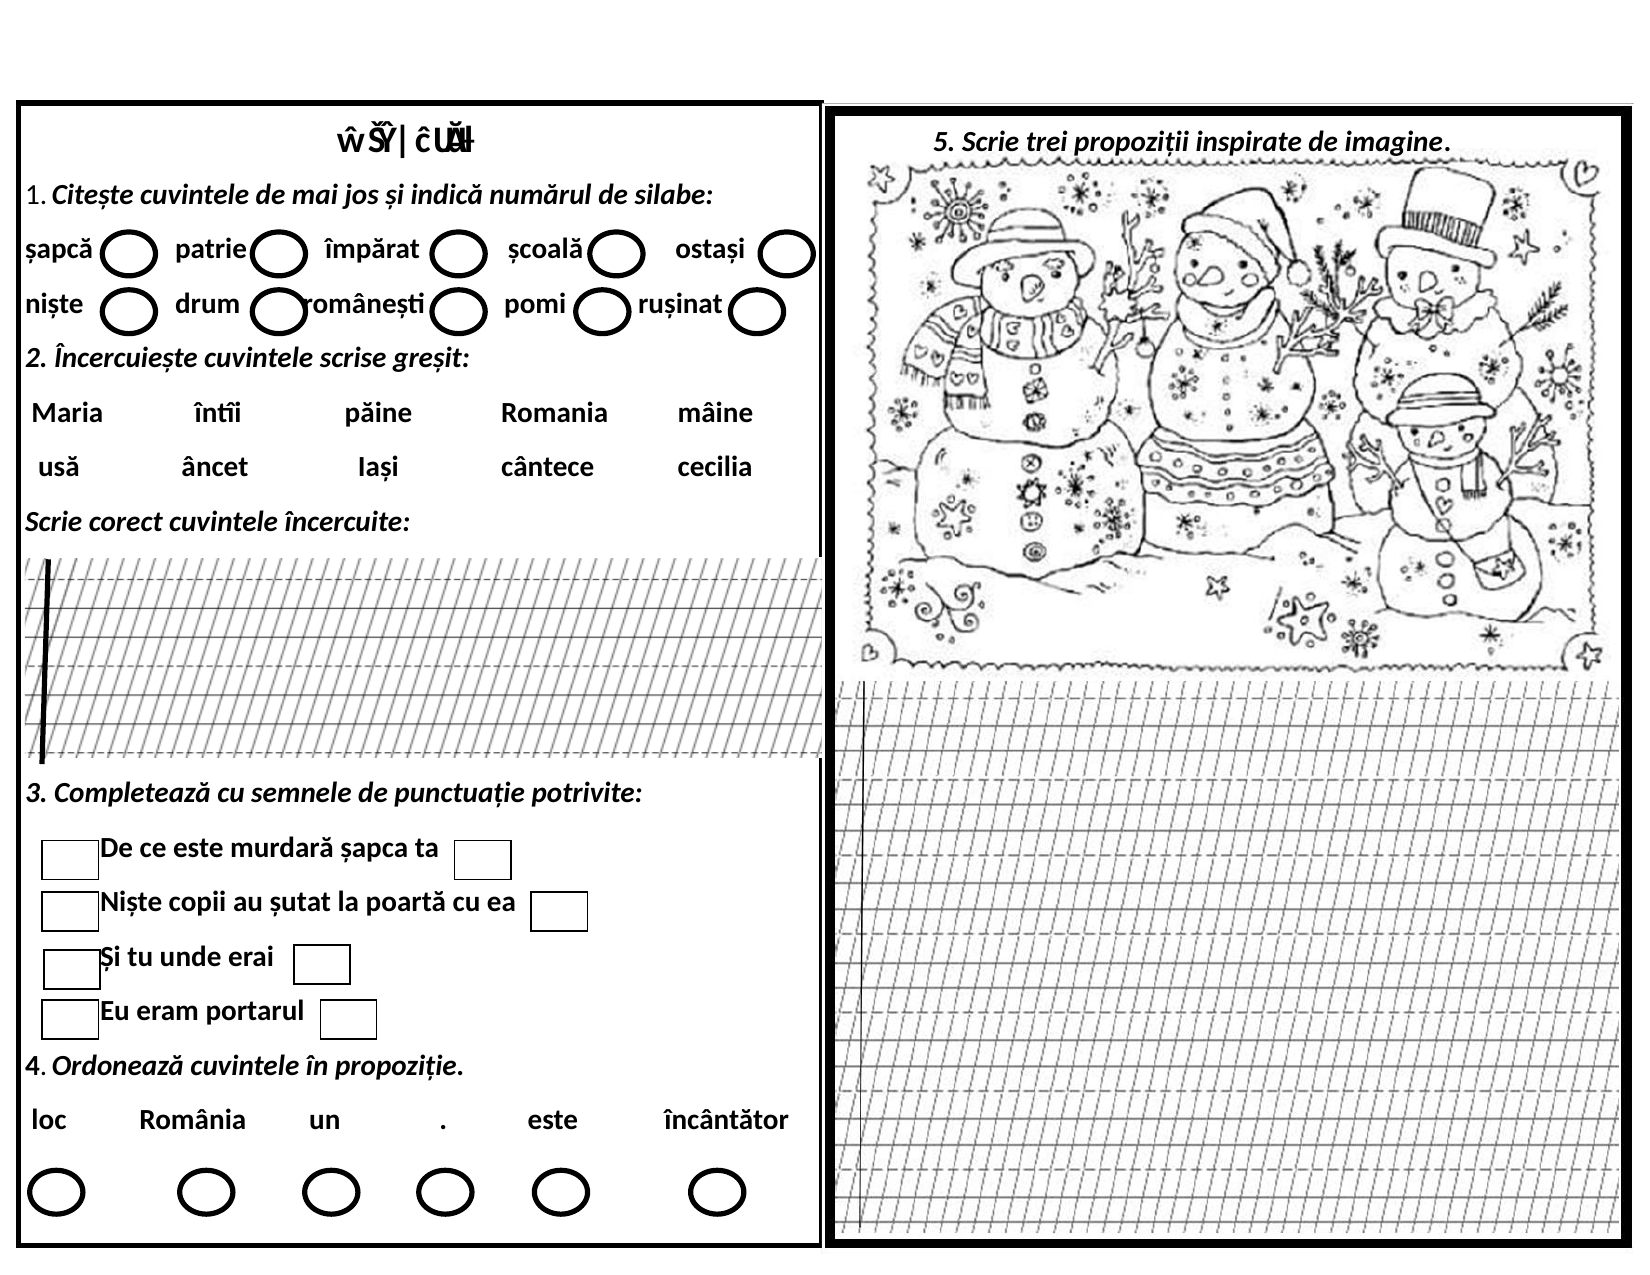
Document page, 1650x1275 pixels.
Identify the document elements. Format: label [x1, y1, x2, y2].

picture [821, 103, 1634, 1254]
